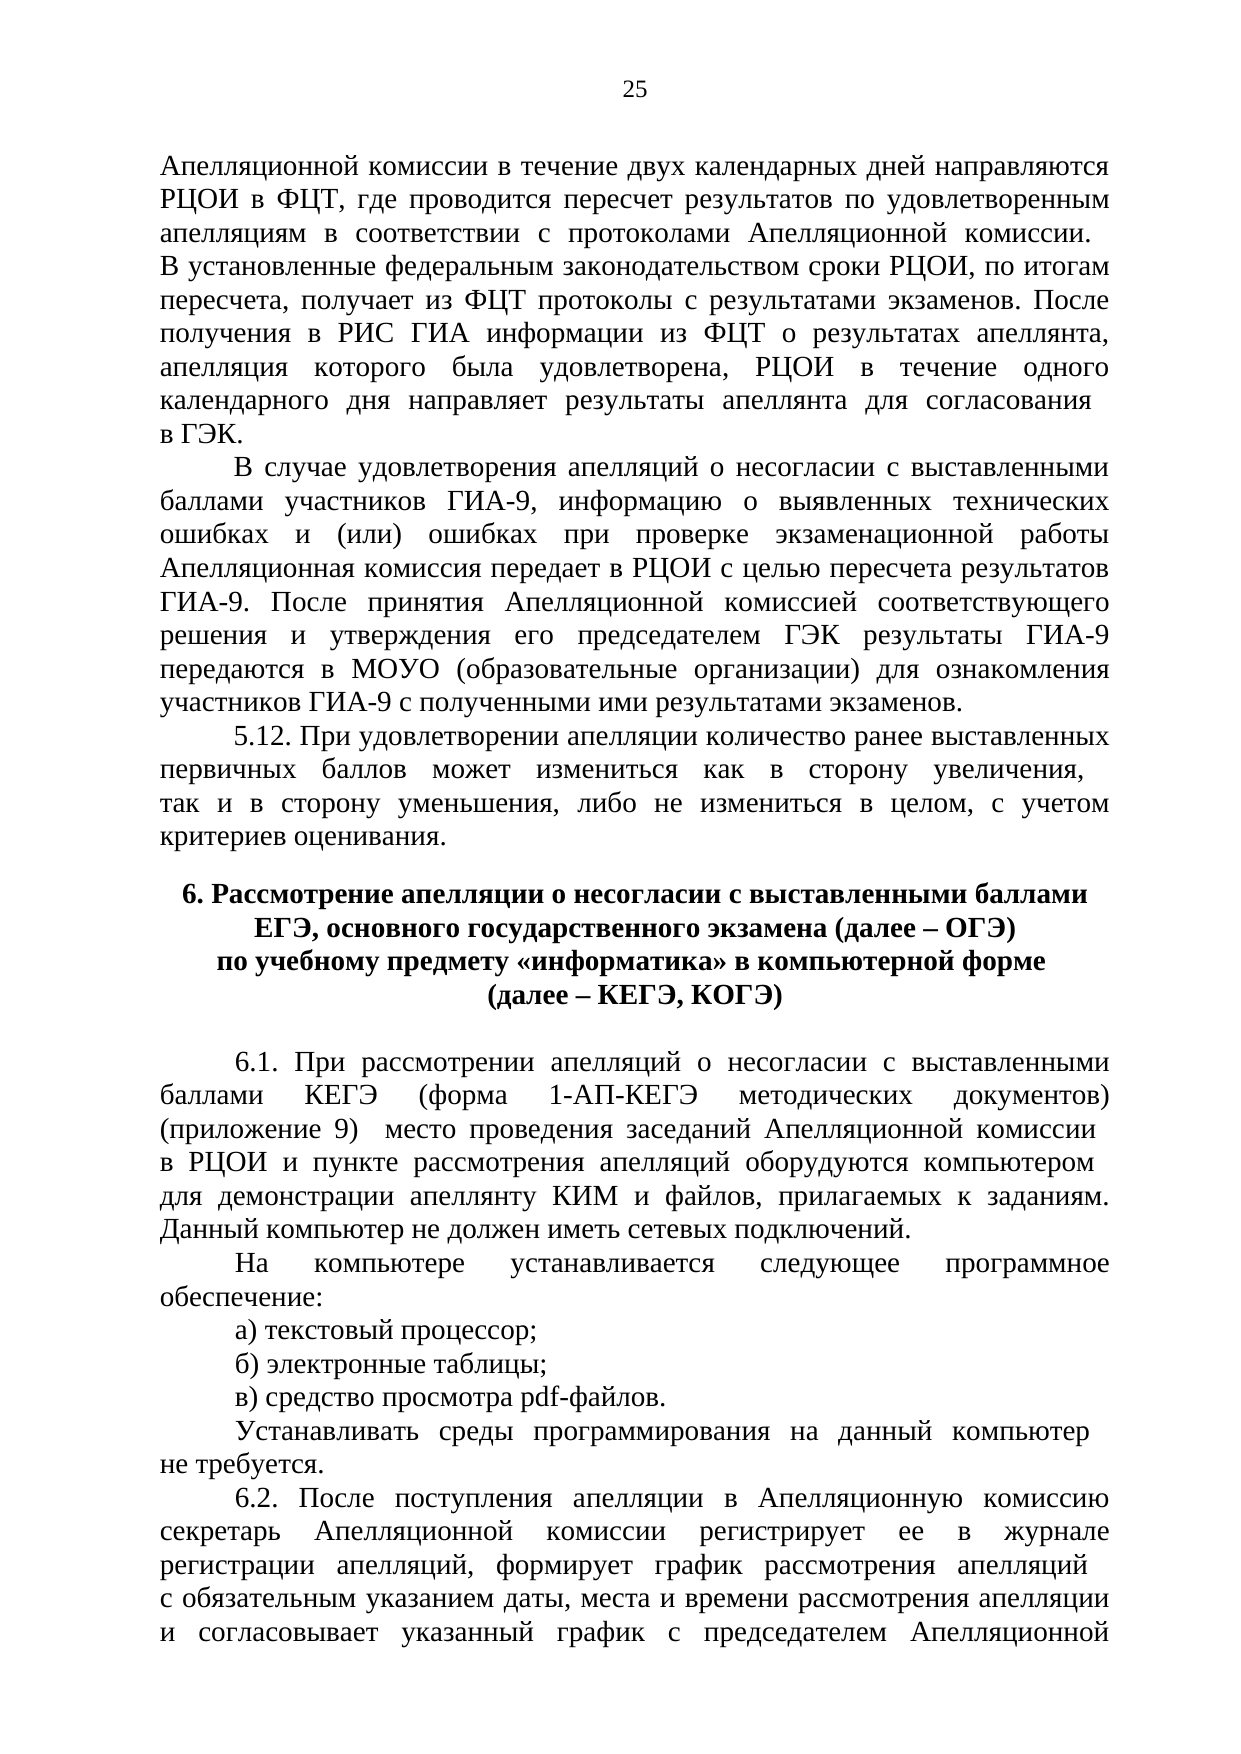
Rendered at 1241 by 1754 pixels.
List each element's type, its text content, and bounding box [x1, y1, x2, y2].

text На компьютере устанавливается следующее программное обеспечение: [159, 1245, 1110, 1312]
text 6. Рассмотрение апелляции о несогласии с выставленными баллами ЕГЭ, основного государственного экзамена (далее – ОГЭ) по учебному предмету «информатика» в компьютерной форме (далее – КЕГЭ, КОГЭ) [159, 876, 1110, 1010]
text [159, 148, 1110, 449]
text 5.12. При удовлетворении апелляции количество ранее выставленных первичных баллов может измениться как в сторону увеличения, так и в сторону уменьшения, либо не измениться в целом, с учетом критериев оценивания. [159, 718, 1110, 852]
text б) электронные таблицы; [159, 1346, 1110, 1379]
text в) средство просмотра pdf-файлов. [159, 1379, 1110, 1413]
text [159, 1480, 1110, 1648]
text а) текстовый процессор; [159, 1312, 1110, 1346]
text Устанавливать среды программирования на данный компьютер не требуется. [159, 1413, 1110, 1480]
text 6.1. При рассмотрении апелляций о несогласии с выставленными баллами КЕГЭ (форма 1-АП-КЕГЭ методических документов) (приложение 9) место проведения заседаний Апелляционной комиссии в РЦОИ и пункте рассмотрения апелляций оборудуются компьютером для демонстрации апеллянту КИМ и файлов, прилагаемых к заданиям. Данный компьютер не должен иметь сетевых подключений. [159, 1044, 1110, 1245]
text В случае удовлетворения апелляций о несогласии с выставленными баллами участников ГИА-9, информацию о выявленных технических ошибках и (или) ошибках при проверке экзаменационной работы Апелляционная комиссия передает в РЦОИ с целью пересчета результатов ГИА-9. После принятия Апелляционной комиссией соответствующего решения и утверждения его председателем ГЭК результаты ГИА-9 передаются в МОУО (образовательные организации) для ознакомления участников ГИА-9 с полученными ими результатами экзаменов. [159, 449, 1110, 718]
